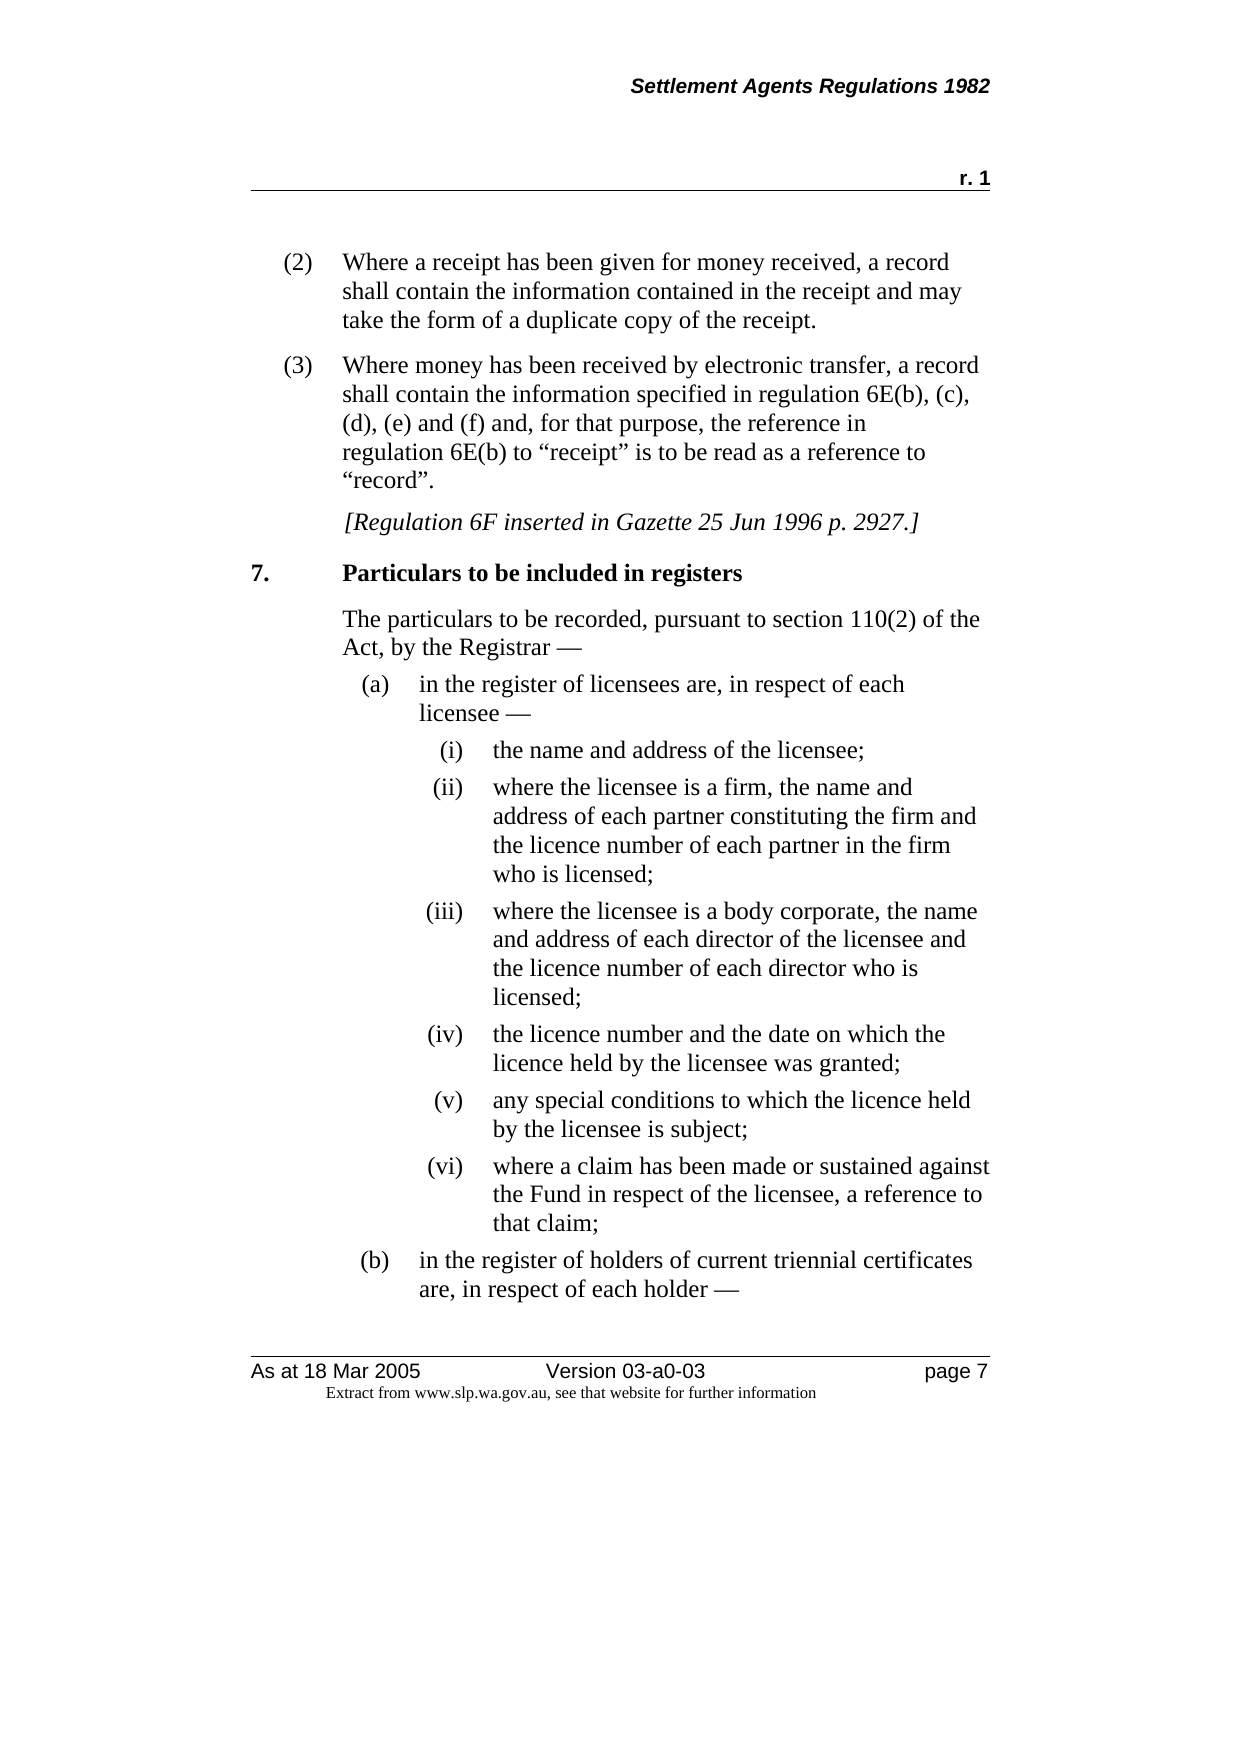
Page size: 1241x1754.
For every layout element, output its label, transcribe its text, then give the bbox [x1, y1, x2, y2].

text (vi) where a claim has been made or sustained against the Fund in respect of the licensee, a reference to that claim; [251, 1151, 990, 1237]
text [Regulation 6F inserted in Gazette 25 Jun 1996 p. 2927.] [251, 507, 990, 535]
text (i) the name and address of the licensee; [251, 735, 990, 764]
text The particulars to be recorded, pursuant to section 110(2) of the Act, by the Registrar — [251, 604, 990, 661]
text (3) Where money has been received by electronic transfer, a record shall contain the information specified in regulation 6E(b), (c), (d), (e) and (f) and, for that purpose, the reference in regulation 6E(b) to “receipt” is to be read as a reference to “record”. [251, 350, 990, 494]
text (v) any special conditions to which the licence held by the licensee is subject; [251, 1085, 990, 1142]
text (a) in the register of licensees are, in respect of each licensee — [251, 669, 990, 727]
text (2) Where a receipt has been given for money received, a record shall contain the information contained in the receipt and may take the form of a duplicate copy of the receipt. [251, 247, 990, 334]
text (iii) where the licensee is a body corporate, the name and address of each director of the licensee and the licence number of each director who is licensed; [251, 896, 990, 1011]
subtitle 7. Particulars to be included in registers [251, 558, 990, 587]
text (b) in the register of holders of current triennial certificates are, in respect of each holder — [251, 1245, 990, 1303]
text (ii) where the licensee is a firm, the name and address of each partner constituting the firm and the licence number of each partner in the firm who is licensed; [251, 772, 990, 887]
text (iv) the licence number and the date on which the licence held by the licensee was granted; [251, 1019, 990, 1077]
